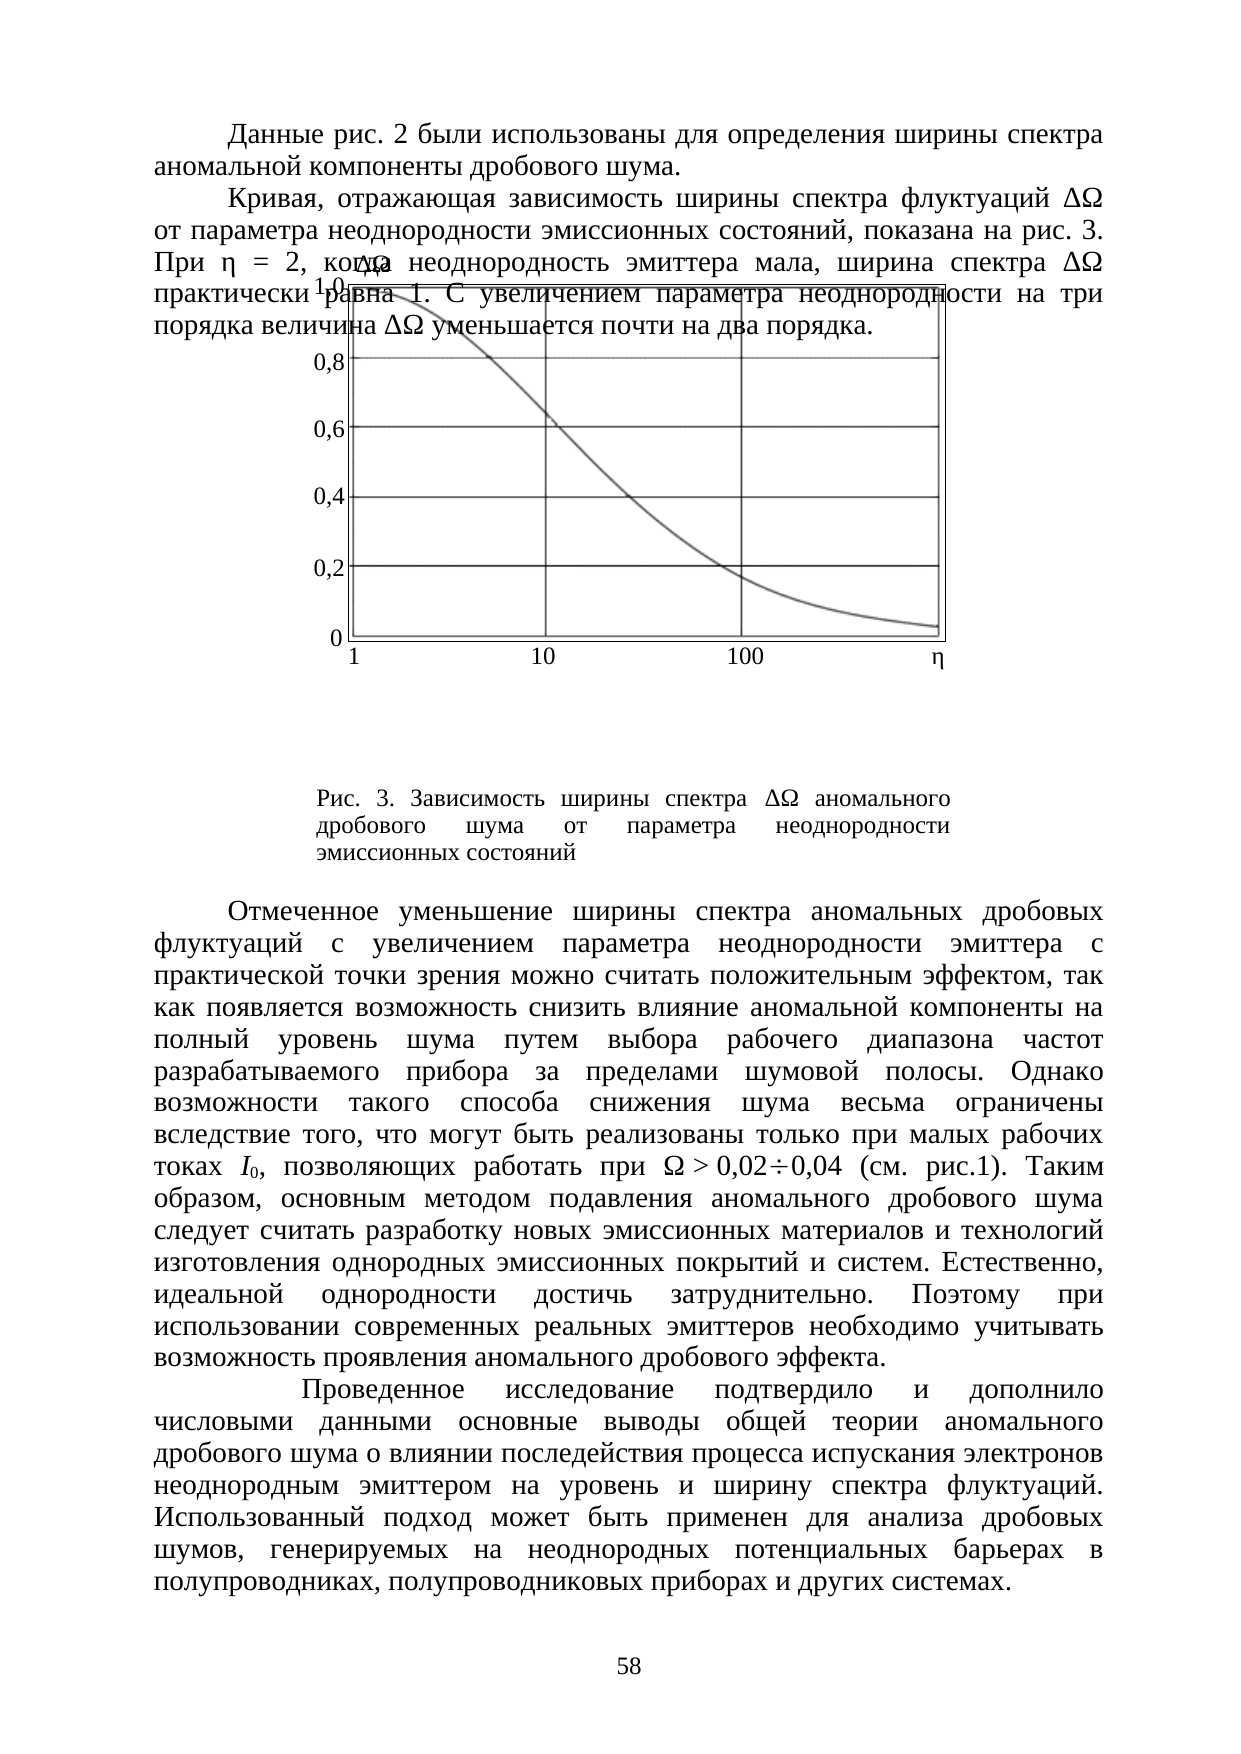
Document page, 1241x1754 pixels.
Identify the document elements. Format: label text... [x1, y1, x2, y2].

picture [349, 341, 945, 641]
text Данные рис. 2 были использованы для определения ширины спектра аномальной компоненты дробового шума. [153, 118, 1104, 182]
text Проведенное исследование подтвердило и дополнило числовыми данными основные выводы общей теории аномального дробового шума о влиянии последействия процесса испускания электронов неоднородным эмиттером на уровень и ширину спектра флуктуаций. Использованный подход может быть применен для анализа дробовых шумов, генерируемых на неоднородных потенциальных барьерах в полупроводниках, полупроводниковых приборах и других системах. [153, 1373, 1104, 1596]
text Кривая, отражающая зависимость ширины спектра флуктуаций ΔΩ от параметра неоднородности эмиссионных состояний, показана на рис. 3. При η = 2, когда неоднородность эмиттера мала, ширина спектра ΔΩ практически равна 1. С увеличением параметра неоднородности на три порядка величина ΔΩ уменьшается почти на два порядка. [153, 182, 1104, 341]
text Рис. 3. Зависимость ширины спектра ΔΩ аномального дробового шума от параметра неоднородности эмиссионных состояний [316, 784, 951, 866]
text Отмеченное уменьшение ширины спектра аномальных дробовых флуктуаций с увеличением параметра неоднородности эмиттера с практической точки зрения можно считать положительным эффектом, так как появляется возможность снизить влияние аномальной компоненты на полный уровень шума путем выбора рабочего диапазона частот разрабатываемого прибора за пределами шумовой полосы. Однако возможности такого способа снижения шума весьма ограничены вследствие того, что могут быть реализованы только при малых рабочих токах I0, позволяющих работать при Ω > 0,020,04 (см. рис.1). Таким образом, основным методом подавления аномального дробового шума следует считать разработку новых эмиссионных материалов и технологий изготовления однородных эмиссионных покрытий и систем. Естественно, идеальной однородности достичь затруднительно. Поэтому при использовании современных реальных эмиттеров необходимо учитывать возможность проявления аномального дробового эффекта. [153, 895, 1104, 1373]
